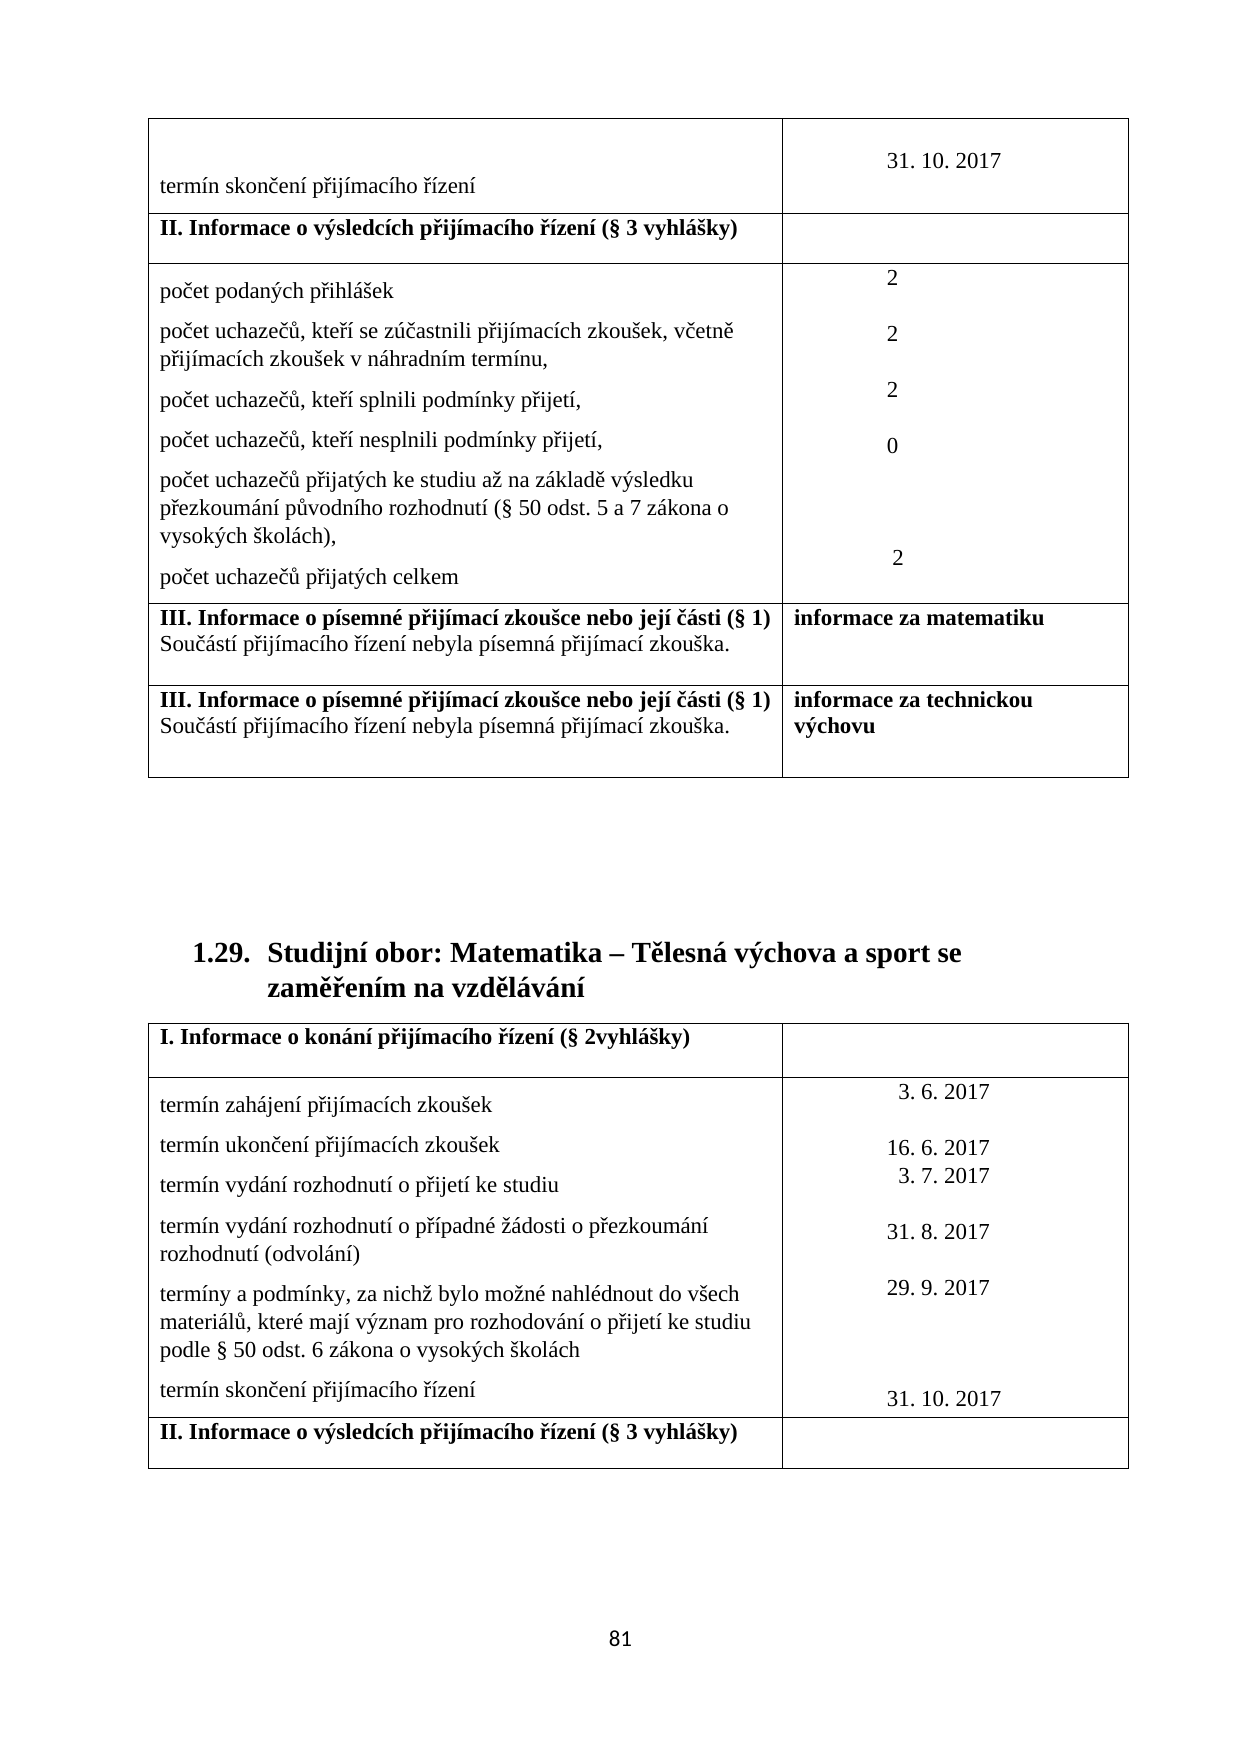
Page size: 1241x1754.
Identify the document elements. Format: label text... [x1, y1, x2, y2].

table_cell počet podaných přihlášek počet uchazečů, kteří se zúčastnili přijímacích zkoušek, včetně přijímacích zkoušek v náhradním termínu, počet uchazečů, kteří splnili podmínky přijetí, počet uchazečů, kteří nesplnili podmínky přijetí, počet uchazečů přijatých ke studiu až na základě výsledku přezkoumání původního rozhodnutí (§ 50 odst. 5 a 7 zákona o vysokých školách), počet uchazečů přijatých celkem [149, 264, 782, 603]
table_cell informace za matematiku [783, 604, 1128, 685]
table_header I. Informace o konání přijímacího řízení (§ 2vyhlášky) [149, 1024, 782, 1077]
table_cell II. Informace o výsledcích přijímacího řízení (§ 3 vyhlášky) [149, 214, 782, 263]
table_header [783, 1024, 1128, 1077]
list Studijní obor: Matematika – Tělesná výchova a sport se zaměřením na vzdělávání [192, 935, 1092, 1004]
table_cell informace za technickou výchovu [783, 686, 1128, 777]
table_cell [149, 119, 782, 212]
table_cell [783, 119, 1128, 212]
table_cell III. Informace o písemné přijímací zkoušce nebo její části (§ 1) Součástí přijímacího řízení nebyla písemná přijímací zkouška. [149, 686, 782, 777]
table_cell [783, 1418, 1128, 1468]
table_cell II. Informace o výsledcích přijímacího řízení (§ 3 vyhlášky) [149, 1418, 782, 1468]
table_cell [783, 214, 1128, 263]
table_cell III. Informace o písemné přijímací zkoušce nebo její části (§ 1) Součástí přijímacího řízení nebyla písemná přijímací zkouška. [149, 604, 782, 685]
table_cell 3. 6. 2017 16. 6. 2017 3. 7. 2017 31. 8. 2017 29. 9. 2017 31. 10. 2017 [783, 1078, 1128, 1417]
table_cell 2 2 2 0 2 [783, 264, 1128, 603]
